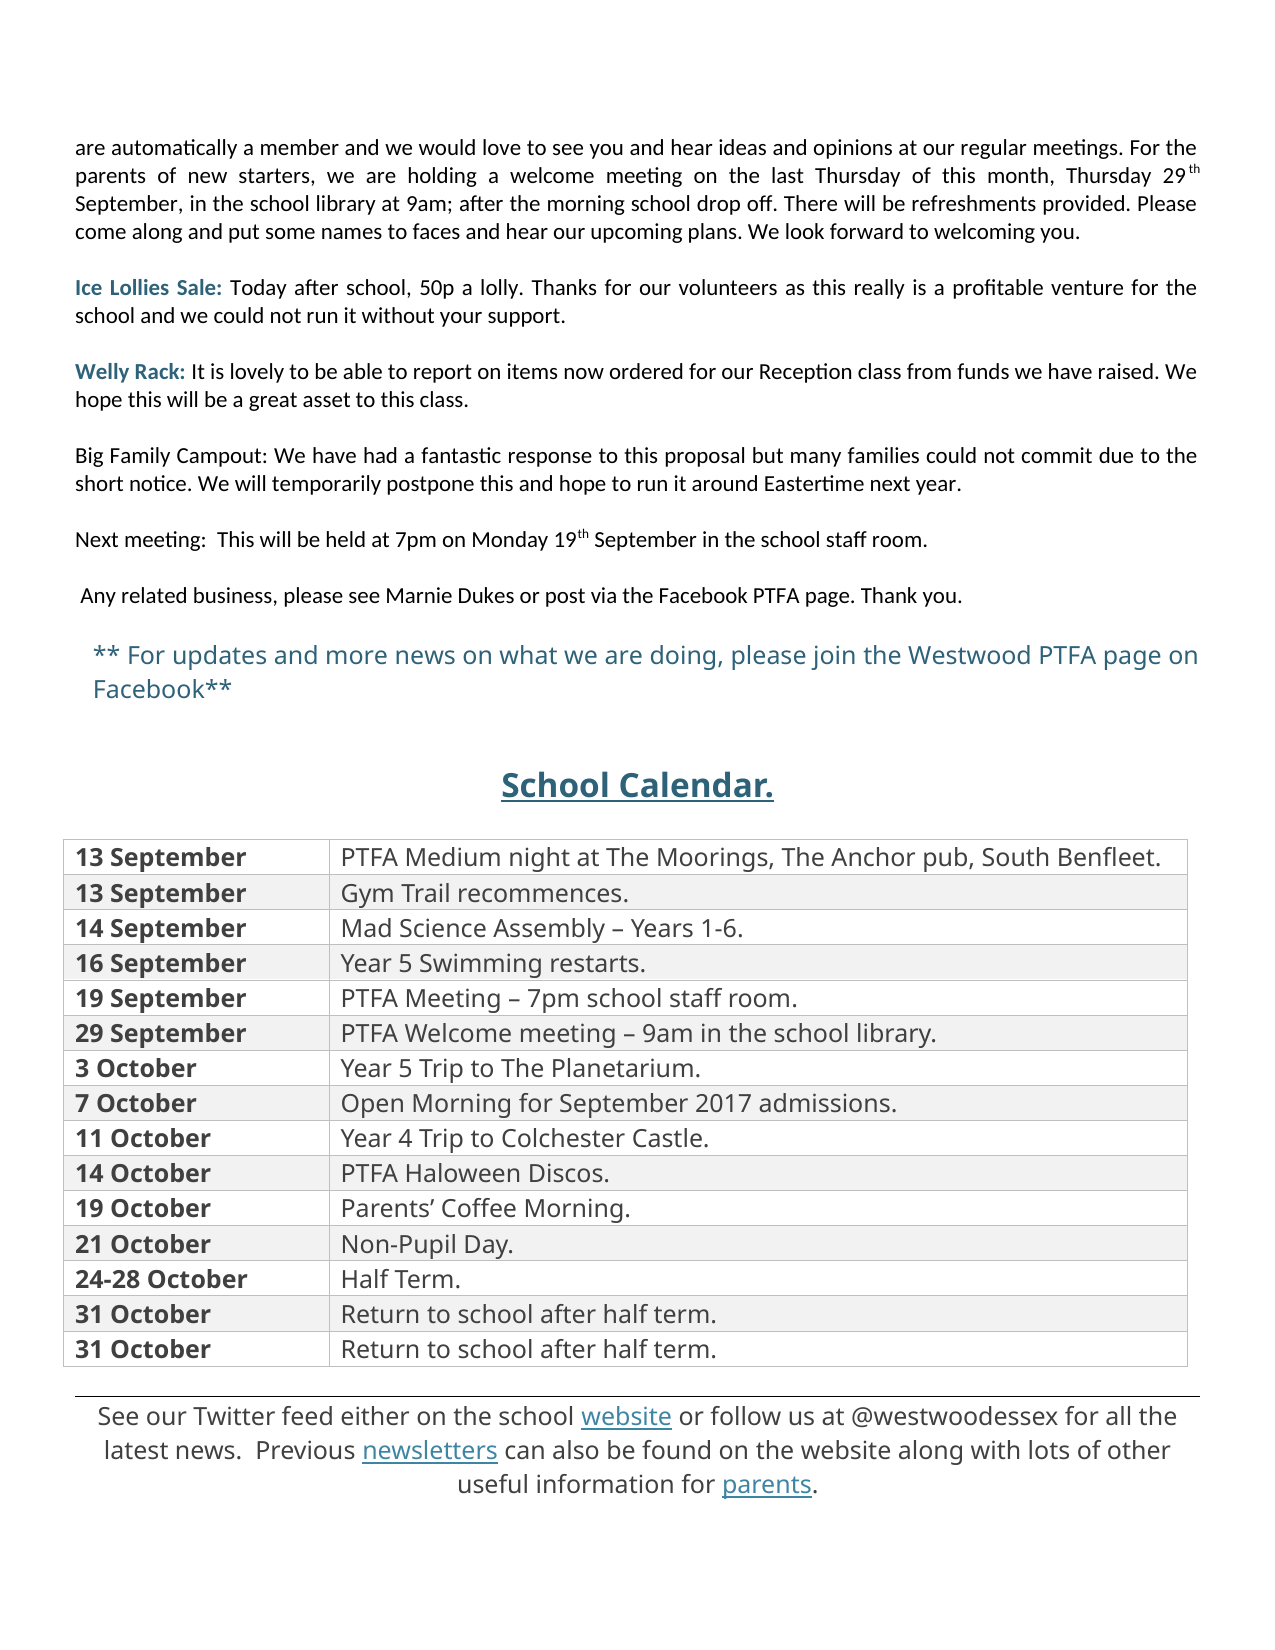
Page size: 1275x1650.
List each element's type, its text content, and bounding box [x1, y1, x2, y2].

table_cell PTFA Haloween Discos. [330, 1156, 1187, 1190]
text School Calendar. [75, 761, 1200, 807]
table_cell PTFA Meeting – 7pm school staff room. [330, 981, 1187, 1014]
table_cell 19 September [64, 981, 329, 1014]
table_cell Half Term. [330, 1261, 1187, 1295]
text Big Family Campout: We have had a fantastic response to this proposal but many families could not commit due to the short notice. We will temporarily postpone this and hope to run it around Eastertime next year. [75, 441, 1200, 497]
table_cell 11 October [64, 1121, 329, 1155]
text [75, 133, 1200, 245]
table_header PTFA Medium night at The Moorings, The Anchor pub, South Benfleet. [330, 840, 1187, 874]
table_cell Return to school after half term. [330, 1296, 1187, 1331]
table_cell 21 October [64, 1226, 329, 1260]
table_cell Parents’ Coffee Morning. [330, 1191, 1187, 1225]
table_cell Return to school after half term. [330, 1332, 1187, 1366]
table_cell 16 September [64, 945, 329, 979]
table_cell 24-28 October [64, 1261, 329, 1295]
table_cell Non-Pupil Day. [330, 1226, 1187, 1260]
table_header 13 September [64, 840, 329, 874]
table_cell 14 September [64, 910, 329, 944]
table_cell PTFA Welcome meeting – 9am in the school library. [330, 1016, 1187, 1050]
table_cell 31 October [64, 1332, 329, 1366]
text ** For updates and more news on what we are doing, please join the Westwood PTFA page on Facebook** [93, 637, 1200, 705]
table_cell Gym Trail recommences. [330, 875, 1187, 909]
table_cell 3 October [64, 1051, 329, 1085]
text Ice Lollies Sale: Today after school, 50p a lolly. Thanks for our volunteers as this really is a profitable venture for the school and we could not run it without your support. [75, 273, 1200, 329]
table_cell 13 September [64, 875, 329, 909]
table_cell Mad Science Assembly – Years 1-6. [330, 910, 1187, 944]
text Welly Rack: It is lovely to be able to report on items now ordered for our Reception class from funds we have raised. We hope this will be a great asset to this class. [75, 357, 1200, 413]
table_cell 19 October [64, 1191, 329, 1225]
table_cell Year 5 Swimming restarts. [330, 945, 1187, 979]
table_cell 31 October [64, 1296, 329, 1331]
table_cell 29 September [64, 1016, 329, 1050]
table_cell Open Morning for September 2017 admissions. [330, 1086, 1187, 1120]
table_cell Year 5 Trip to The Planetarium. [330, 1051, 1187, 1085]
table_cell 7 October [64, 1086, 329, 1120]
table_cell Year 4 Trip to Colchester Castle. [330, 1121, 1187, 1155]
table_cell 14 October [64, 1156, 329, 1190]
text Next meeting: This will be held at 7pm on Monday 19th September in the school staff room. [75, 525, 1200, 553]
text Any related business, please see Marnie Dukes or post via the Facebook PTFA page. Thank you. [75, 581, 1200, 609]
